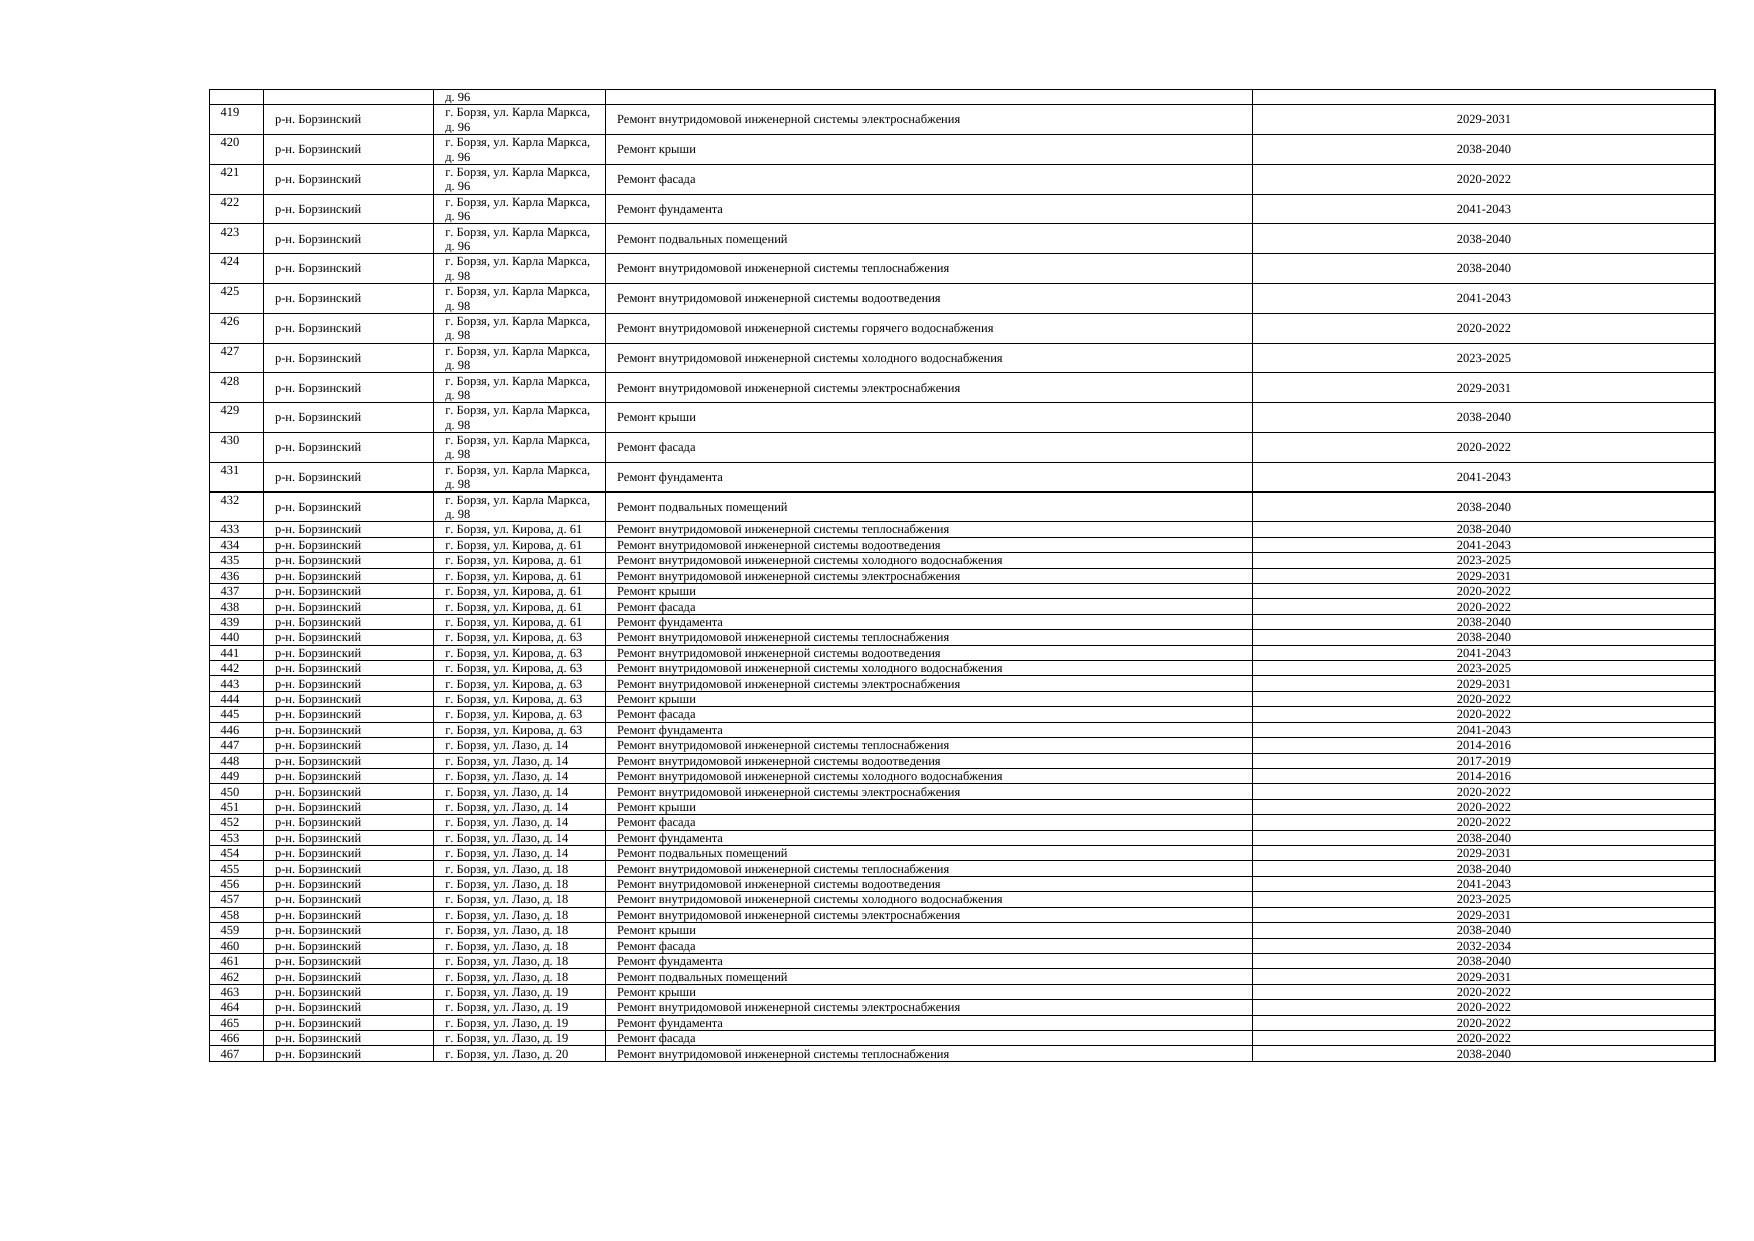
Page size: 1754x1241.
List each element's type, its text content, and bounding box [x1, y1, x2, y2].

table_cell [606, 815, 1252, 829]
table_cell 434 [210, 538, 263, 552]
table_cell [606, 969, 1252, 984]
table_cell 433 [210, 522, 263, 537]
table_cell р-н. Борзинский [264, 403, 433, 432]
table_cell 425 [210, 284, 263, 313]
table_cell Ремонт фасада [606, 599, 1252, 614]
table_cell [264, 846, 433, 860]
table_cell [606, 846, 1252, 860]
table_cell Ремонт фасада [606, 433, 1252, 462]
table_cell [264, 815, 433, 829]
table_cell 426 [210, 314, 263, 342]
table_cell 444 [210, 692, 263, 706]
table_cell г. Борзя, ул. Карла Маркса, д. 96 [434, 195, 605, 223]
table_cell Ремонт внутридомовой инженерной системы водоотведения [606, 646, 1252, 660]
table_cell р-н. Борзинский [264, 165, 433, 193]
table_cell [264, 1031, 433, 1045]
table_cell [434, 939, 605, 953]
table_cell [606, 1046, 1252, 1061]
table_cell г. Борзя, ул. Кирова, д. 61 [434, 599, 605, 614]
table_cell р-н. Борзинский [264, 599, 433, 614]
table_cell 2023-2025 [1253, 661, 1714, 675]
table_cell р-н. Борзинский [264, 707, 433, 722]
table_cell 422 [210, 195, 263, 223]
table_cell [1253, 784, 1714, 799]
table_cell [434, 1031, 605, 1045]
table_cell 2020-2022 [1253, 707, 1714, 722]
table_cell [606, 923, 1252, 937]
table_cell р-н. Борзинский [264, 630, 433, 644]
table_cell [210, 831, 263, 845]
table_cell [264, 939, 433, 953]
table_cell г. Борзя, ул. Карла Маркса, д. 96 [434, 135, 605, 164]
table_cell Ремонт внутридомовой инженерной системы электроснабжения [606, 676, 1252, 691]
table_cell 445 [210, 707, 263, 722]
table_cell 2014-2016 [1253, 769, 1714, 783]
table_cell Ремонт подвальных помещений [606, 224, 1252, 253]
table_cell 2023-2025 [1253, 553, 1714, 567]
table_cell 429 [210, 403, 263, 432]
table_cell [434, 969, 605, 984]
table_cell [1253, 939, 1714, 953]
table_cell р-н. Борзинский [264, 493, 433, 521]
table_cell г. Борзя, ул. Кирова, д. 61 [434, 522, 605, 537]
table_cell г. Борзя, ул. Карла Маркса, д. 98 [434, 433, 605, 462]
table_cell 2041-2043 [1253, 723, 1714, 737]
table_cell 441 [210, 646, 263, 660]
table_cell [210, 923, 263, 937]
table_cell 447 [210, 738, 263, 752]
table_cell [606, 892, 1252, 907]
table_cell г. Борзя, ул. Кирова, д. 63 [434, 630, 605, 644]
table_cell 443 [210, 676, 263, 691]
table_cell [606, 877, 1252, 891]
table_cell 436 [210, 569, 263, 583]
table_cell р-н. Борзинский [264, 314, 433, 342]
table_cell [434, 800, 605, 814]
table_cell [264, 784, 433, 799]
table_cell Ремонт внутридомовой инженерной системы водоотведения [606, 538, 1252, 552]
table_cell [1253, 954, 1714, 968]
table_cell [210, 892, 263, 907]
table_cell г. Борзя, ул. Кирова, д. 61 [434, 553, 605, 567]
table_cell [434, 90, 605, 104]
table_cell 420 [210, 135, 263, 164]
table_cell Ремонт фундамента [606, 615, 1252, 629]
table_cell р-н. Борзинский [264, 463, 433, 491]
table_cell г. Борзя, ул. Лазо, д. 14 [434, 769, 605, 783]
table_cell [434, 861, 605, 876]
table_cell Ремонт внутридомовой инженерной системы холодного водоснабжения [606, 344, 1252, 372]
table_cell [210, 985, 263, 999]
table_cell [606, 90, 1252, 104]
table_cell 2041-2043 [1253, 284, 1714, 313]
table_cell 2020-2022 [1253, 433, 1714, 462]
table_cell 427 [210, 344, 263, 372]
table_cell г. Борзя, ул. Кирова, д. 61 [434, 584, 605, 598]
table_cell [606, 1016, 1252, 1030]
table_cell р-н. Борзинский [264, 553, 433, 567]
table_cell 449 [210, 769, 263, 783]
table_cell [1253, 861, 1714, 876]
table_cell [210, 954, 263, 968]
table_cell 446 [210, 723, 263, 737]
table_cell г. Борзя, ул. Кирова, д. 63 [434, 707, 605, 722]
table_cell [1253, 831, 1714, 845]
table_cell р-н. Борзинский [264, 90, 433, 104]
table_cell 439 [210, 615, 263, 629]
table_cell 448 [210, 754, 263, 768]
table_cell г. Борзя, ул. Кирова, д. 63 [434, 646, 605, 660]
table_cell р-н. Борзинский [264, 344, 433, 372]
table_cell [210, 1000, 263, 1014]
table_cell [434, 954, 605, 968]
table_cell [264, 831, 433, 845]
table_cell Ремонт внутридомовой инженерной системы электроснабжения [606, 373, 1252, 402]
table_cell 2020-2022 [1253, 314, 1714, 342]
table_cell 428 [210, 373, 263, 402]
table_cell 2038-2040 [1253, 522, 1714, 537]
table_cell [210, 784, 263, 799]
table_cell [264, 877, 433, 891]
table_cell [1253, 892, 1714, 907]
table_cell 2041-2043 [1253, 195, 1714, 223]
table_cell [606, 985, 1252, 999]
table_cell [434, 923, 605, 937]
table_cell р-н. Борзинский [264, 284, 433, 313]
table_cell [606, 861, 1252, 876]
table_cell Ремонт фундамента [606, 463, 1252, 491]
table_cell 442 [210, 661, 263, 675]
table_cell 2023-2025 [1253, 90, 1714, 104]
table_cell р-н. Борзинский [264, 522, 433, 537]
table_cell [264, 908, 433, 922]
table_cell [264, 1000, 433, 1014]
table_cell 2038-2040 [1253, 493, 1714, 521]
table_cell г. Борзя, ул. Карла Маркса, д. 96 [434, 105, 605, 134]
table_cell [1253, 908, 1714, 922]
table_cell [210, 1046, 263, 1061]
table_cell Ремонт внутридомовой инженерной системы холодного водоснабжения [606, 769, 1252, 783]
table_cell 2041-2043 [1253, 463, 1714, 491]
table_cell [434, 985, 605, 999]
table_cell г. Борзя, ул. Кирова, д. 61 [434, 538, 605, 552]
table_cell р-н. Борзинский [264, 254, 433, 283]
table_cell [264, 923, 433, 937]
table_cell р-н. Борзинский [264, 661, 433, 675]
table_cell Ремонт подвальных помещений [606, 493, 1252, 521]
table_cell Ремонт крыши [606, 692, 1252, 706]
table_cell г. Борзя, ул. Карла Маркса, д. 98 [434, 463, 605, 491]
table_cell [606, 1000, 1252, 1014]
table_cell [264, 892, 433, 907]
table_cell 2029-2031 [1253, 569, 1714, 583]
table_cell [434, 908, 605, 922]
table_cell Ремонт фундамента [606, 723, 1252, 737]
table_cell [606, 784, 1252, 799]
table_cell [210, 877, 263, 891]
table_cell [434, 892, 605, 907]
table_cell 419 [210, 105, 263, 134]
table_cell 421 [210, 165, 263, 193]
table_cell г. Борзя, ул. Кирова, д. 63 [434, 692, 605, 706]
table_cell Ремонт внутридомовой инженерной системы горячего водоснабжения [606, 314, 1252, 342]
table_cell Ремонт фасада [606, 707, 1252, 722]
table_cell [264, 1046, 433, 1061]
table_cell г. Борзя, ул. Карла Маркса, д. 96 [434, 224, 605, 253]
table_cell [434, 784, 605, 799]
table_cell Ремонт внутридомовой инженерной системы теплоснабжения [606, 254, 1252, 283]
table_cell р-н. Борзинский [264, 615, 433, 629]
table_cell р-н. Борзинский [264, 769, 433, 783]
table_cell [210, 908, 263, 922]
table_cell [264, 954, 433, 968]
table_cell г. Борзя, ул. Карла Маркса, д. 98 [434, 373, 605, 402]
table_cell 2029-2031 [1253, 676, 1714, 691]
table_cell г. Борзя, ул. Кирова, д. 63 [434, 723, 605, 737]
table_cell г. Борзя, ул. Карла Маркса, д. 96 [434, 165, 605, 193]
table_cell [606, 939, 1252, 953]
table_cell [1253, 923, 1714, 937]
table_cell г. Борзя, ул. Карла Маркса, д. 98 [434, 493, 605, 521]
table_cell р-н. Борзинский [264, 676, 433, 691]
table_cell 2041-2043 [1253, 646, 1714, 660]
table_cell 437 [210, 584, 263, 598]
table_cell р-н. Борзинский [264, 195, 433, 223]
table_cell 2020-2022 [1253, 599, 1714, 614]
table_cell 423 [210, 224, 263, 253]
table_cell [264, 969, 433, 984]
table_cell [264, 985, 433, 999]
table_cell г. Борзя, ул. Кирова, д. 61 [434, 615, 605, 629]
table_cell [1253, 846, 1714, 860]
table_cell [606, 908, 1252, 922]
table_cell р-н. Борзинский [264, 646, 433, 660]
table_cell Ремонт внутридомовой инженерной системы холодного водоснабжения [606, 553, 1252, 567]
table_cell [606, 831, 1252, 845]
table_cell Ремонт внутридомовой инженерной системы водоотведения [606, 284, 1252, 313]
table_cell р-н. Борзинский [264, 754, 433, 768]
table_cell 2029-2031 [1253, 373, 1714, 402]
table_cell р-н. Борзинский [264, 373, 433, 402]
table_cell г. Борзя, ул. Карла Маркса, д. 98 [434, 344, 605, 372]
table_cell Ремонт крыши [606, 584, 1252, 598]
table_cell р-н. Борзинский [264, 135, 433, 164]
table_cell Ремонт фундамента [606, 195, 1252, 223]
table_cell р-н. Борзинский [264, 224, 433, 253]
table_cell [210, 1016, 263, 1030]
table_cell 2014-2016 [1253, 738, 1714, 752]
table_cell 2029-2031 [1253, 105, 1714, 134]
table_cell Ремонт крыши [606, 403, 1252, 432]
table_cell Ремонт внутридомовой инженерной системы теплоснабжения [606, 522, 1252, 537]
table_cell Ремонт крыши [606, 135, 1252, 164]
table_cell р-н. Борзинский [264, 738, 433, 752]
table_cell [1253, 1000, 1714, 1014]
table_cell 2038-2040 [1253, 135, 1714, 164]
table_cell р-н. Борзинский [264, 692, 433, 706]
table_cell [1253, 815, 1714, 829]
table_cell р-н. Борзинский [264, 569, 433, 583]
table_cell 2041-2043 [1253, 538, 1714, 552]
table_cell р-н. Борзинский [264, 538, 433, 552]
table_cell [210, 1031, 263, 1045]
table_cell 2023-2025 [1253, 344, 1714, 372]
table_cell г. Борзя, ул. Кирова, д. 61 [434, 569, 605, 583]
table_cell 435 [210, 553, 263, 567]
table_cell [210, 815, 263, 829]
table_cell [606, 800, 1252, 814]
table_cell г. Борзя, ул. Лазо, д. 14 [434, 754, 605, 768]
table_cell Ремонт внутридомовой инженерной системы холодного водоснабжения [606, 661, 1252, 675]
table_cell 432 [210, 493, 263, 521]
table_cell г. Борзя, ул. Карла Маркса, д. 98 [434, 284, 605, 313]
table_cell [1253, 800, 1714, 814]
table_cell 2020-2022 [1253, 165, 1714, 193]
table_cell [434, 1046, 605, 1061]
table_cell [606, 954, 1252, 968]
table_cell г. Борзя, ул. Кирова, д. 63 [434, 661, 605, 675]
table_cell г. Борзя, ул. Кирова, д. 63 [434, 676, 605, 691]
table_cell р-н. Борзинский [264, 723, 433, 737]
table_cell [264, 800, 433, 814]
table_cell 430 [210, 433, 263, 462]
table_cell 418 [210, 90, 263, 104]
table_cell Ремонт внутридомовой инженерной системы водоотведения [606, 754, 1252, 768]
table_cell г. Борзя, ул. Карла Маркса, д. 98 [434, 314, 605, 342]
table_cell г. Борзя, ул. Карла Маркса, д. 98 [434, 254, 605, 283]
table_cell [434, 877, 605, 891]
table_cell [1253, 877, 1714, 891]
table_cell р-н. Борзинский [264, 105, 433, 134]
table_cell 2020-2022 [1253, 584, 1714, 598]
table_cell р-н. Борзинский [264, 584, 433, 598]
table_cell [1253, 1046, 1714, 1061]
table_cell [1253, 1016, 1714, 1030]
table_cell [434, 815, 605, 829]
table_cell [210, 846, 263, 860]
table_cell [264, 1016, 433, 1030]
table_cell г. Борзя, ул. Карла Маркса, д. 98 [434, 403, 605, 432]
table_cell 431 [210, 463, 263, 491]
table_cell 424 [210, 254, 263, 283]
table_cell 2038-2040 [1253, 224, 1714, 253]
table_cell 2038-2040 [1253, 254, 1714, 283]
table_cell Ремонт внутридомовой инженерной системы теплоснабжения [606, 738, 1252, 752]
table_cell р-н. Борзинский [264, 433, 433, 462]
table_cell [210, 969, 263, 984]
table_cell Ремонт внутридомовой инженерной системы электроснабжения [606, 105, 1252, 134]
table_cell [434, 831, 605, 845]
table_cell 2020-2022 [1253, 692, 1714, 706]
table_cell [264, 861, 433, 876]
table_cell Ремонт внутридомовой инженерной системы теплоснабжения [606, 630, 1252, 644]
table_cell 2017-2019 [1253, 754, 1714, 768]
table_cell 438 [210, 599, 263, 614]
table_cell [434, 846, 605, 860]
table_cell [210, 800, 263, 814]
table_cell г. Борзя, ул. Лазо, д. 14 [434, 738, 605, 752]
table_cell 2038-2040 [1253, 403, 1714, 432]
table_cell 440 [210, 630, 263, 644]
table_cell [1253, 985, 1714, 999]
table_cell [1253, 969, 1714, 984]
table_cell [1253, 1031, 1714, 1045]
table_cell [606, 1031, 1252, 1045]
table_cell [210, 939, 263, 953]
table_cell Ремонт внутридомовой инженерной системы электроснабжения [606, 569, 1252, 583]
table_cell 2038-2040 [1253, 615, 1714, 629]
table_cell 2038-2040 [1253, 630, 1714, 644]
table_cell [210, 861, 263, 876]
table_cell Ремонт фасада [606, 165, 1252, 193]
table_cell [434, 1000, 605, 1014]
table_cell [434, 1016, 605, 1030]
